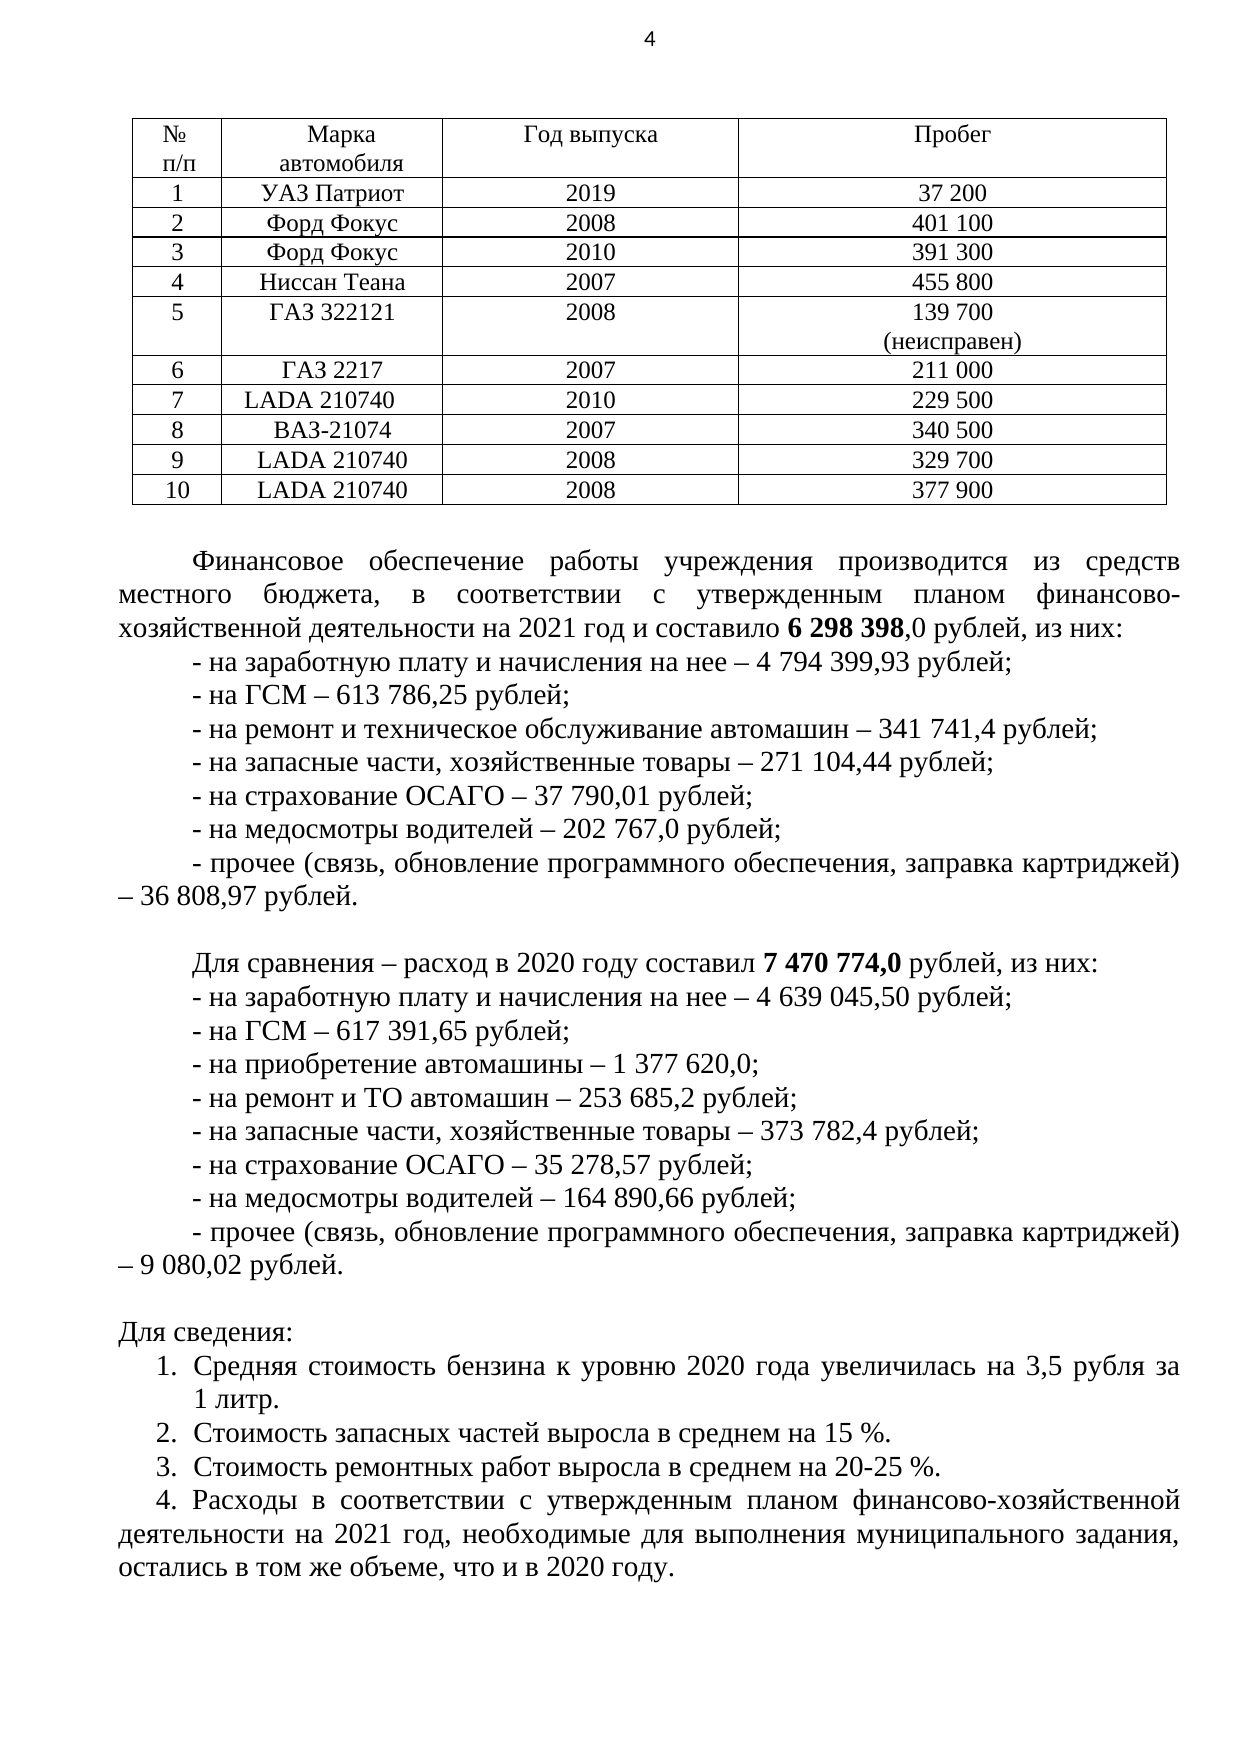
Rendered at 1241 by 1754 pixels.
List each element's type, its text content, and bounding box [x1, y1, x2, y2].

text - на ГСМ – 613 786,25 рублей; [118, 677, 1181, 711]
list Стоимость ремонтных работ выросла в среднем на 20-25 %. [156, 1449, 1181, 1482]
table_cell 10 [133, 475, 221, 503]
table_cell 139 700 (неисправен) [739, 297, 1166, 354]
table_cell LADA 210740 [222, 445, 442, 474]
table_cell 455 800 [739, 267, 1166, 296]
text - на медосмотры водителей – 164 890,66 рублей; [118, 1180, 1181, 1214]
table_cell ГАЗ 322121 [222, 297, 442, 354]
table_cell 2007 [443, 415, 738, 444]
table_cell 8 [133, 415, 221, 444]
table_cell 377 900 [739, 475, 1166, 503]
table_cell Форд Фокус [222, 208, 442, 236]
text - на запасные части, хозяйственные товары – 271 104,44 рублей; [118, 744, 1181, 778]
text - на заработную плату и начисления на нее – 4 794 399,93 рублей; [118, 644, 1181, 677]
table_cell 2007 [443, 267, 738, 296]
table_cell ВАЗ-21074 [222, 415, 442, 444]
table_cell 211 000 [739, 356, 1166, 384]
table_cell 6 [133, 356, 221, 384]
table_cell 1 [133, 178, 221, 207]
text - на заработную плату и начисления на нее – 4 639 045,50 рублей; [118, 979, 1181, 1013]
table_cell 329 700 [739, 445, 1166, 474]
table_cell 4 [133, 267, 221, 296]
table_header Пробег [739, 119, 1166, 177]
table_cell 2007 [443, 356, 738, 384]
table_header № п/п [133, 119, 221, 177]
table_cell LADA 210740 [222, 385, 442, 414]
text - на страхование ОСАГО – 35 278,57 рублей; [118, 1147, 1181, 1180]
table_cell 2008 [443, 208, 738, 236]
table_cell 2010 [443, 385, 738, 414]
table_cell 229 500 [739, 385, 1166, 414]
table_cell 3 [133, 238, 221, 266]
text - на приобретение автомашины – 1 377 620,0; [118, 1046, 1181, 1080]
text Для сравнения – расход в 2020 году составил 7 470 774,0 рублей, из них: [118, 946, 1181, 979]
list Стоимость запасных частей выросла в среднем на 15 %. [156, 1415, 1181, 1449]
table_header Год выпуска [443, 119, 738, 177]
table_header Марка автомобиля [222, 119, 442, 177]
table_cell 401 100 [739, 208, 1166, 236]
table_cell 7 [133, 385, 221, 414]
table_cell 2 [133, 208, 221, 236]
text Финансовое обеспечение работы учреждения производится из средств местного бюджета, в соответствии с утвержденным планом финансово-хозяйственной деятельности на 2021 год и составило 6 298 398,0 рублей, из них: [118, 543, 1181, 644]
table_cell 9 [133, 445, 221, 474]
list Расходы в соответствии с утвержденным планом финансово-хозяйственной деятельности на 2021 год, необходимые для выполнения муниципального задания, остались в том же объеме, что и в 2020 году. [118, 1482, 1181, 1583]
table_cell Форд Фокус [222, 238, 442, 266]
table_cell 340 500 [739, 415, 1166, 444]
text - на страхование ОСАГО – 37 790,01 рублей; [118, 778, 1181, 811]
table_cell 391 300 [739, 238, 1166, 266]
text - на ремонт и техническое обслуживание автомашин – 341 741,4 рублей; [118, 711, 1181, 744]
table_cell 2008 [443, 475, 738, 503]
text - на запасные части, хозяйственные товары – 373 782,4 рублей; [118, 1113, 1181, 1147]
table_cell 2019 [443, 178, 738, 207]
table_cell 2008 [443, 297, 738, 354]
list Средняя стоимость бензина к уровню 2020 года увеличилась на 3,5 рубля за 1 литр. [156, 1348, 1181, 1415]
text - на ГСМ – 617 391,65 рублей; [118, 1013, 1181, 1046]
table_cell 5 [133, 297, 221, 354]
table_cell 37 200 [739, 178, 1166, 207]
table_cell Ниссан Теана [222, 267, 442, 296]
table_cell LADA 210740 [222, 475, 442, 503]
text - на ремонт и ТО автомашин – 253 685,2 рублей; [118, 1080, 1181, 1113]
table_cell 2008 [443, 445, 738, 474]
table_cell 2010 [443, 238, 738, 266]
text Для сведения: [118, 1314, 1181, 1348]
text - прочее (связь, обновление программного обеспечения, заправка картриджей) – 36 808,97 рублей. [118, 845, 1181, 912]
text - на медосмотры водителей – 202 767,0 рублей; [118, 811, 1181, 845]
table_cell УАЗ Патриот [222, 178, 442, 207]
table_cell ГАЗ 2217 [222, 356, 442, 384]
text - прочее (связь, обновление программного обеспечения, заправка картриджей) – 9 080,02 рублей. [118, 1214, 1181, 1281]
